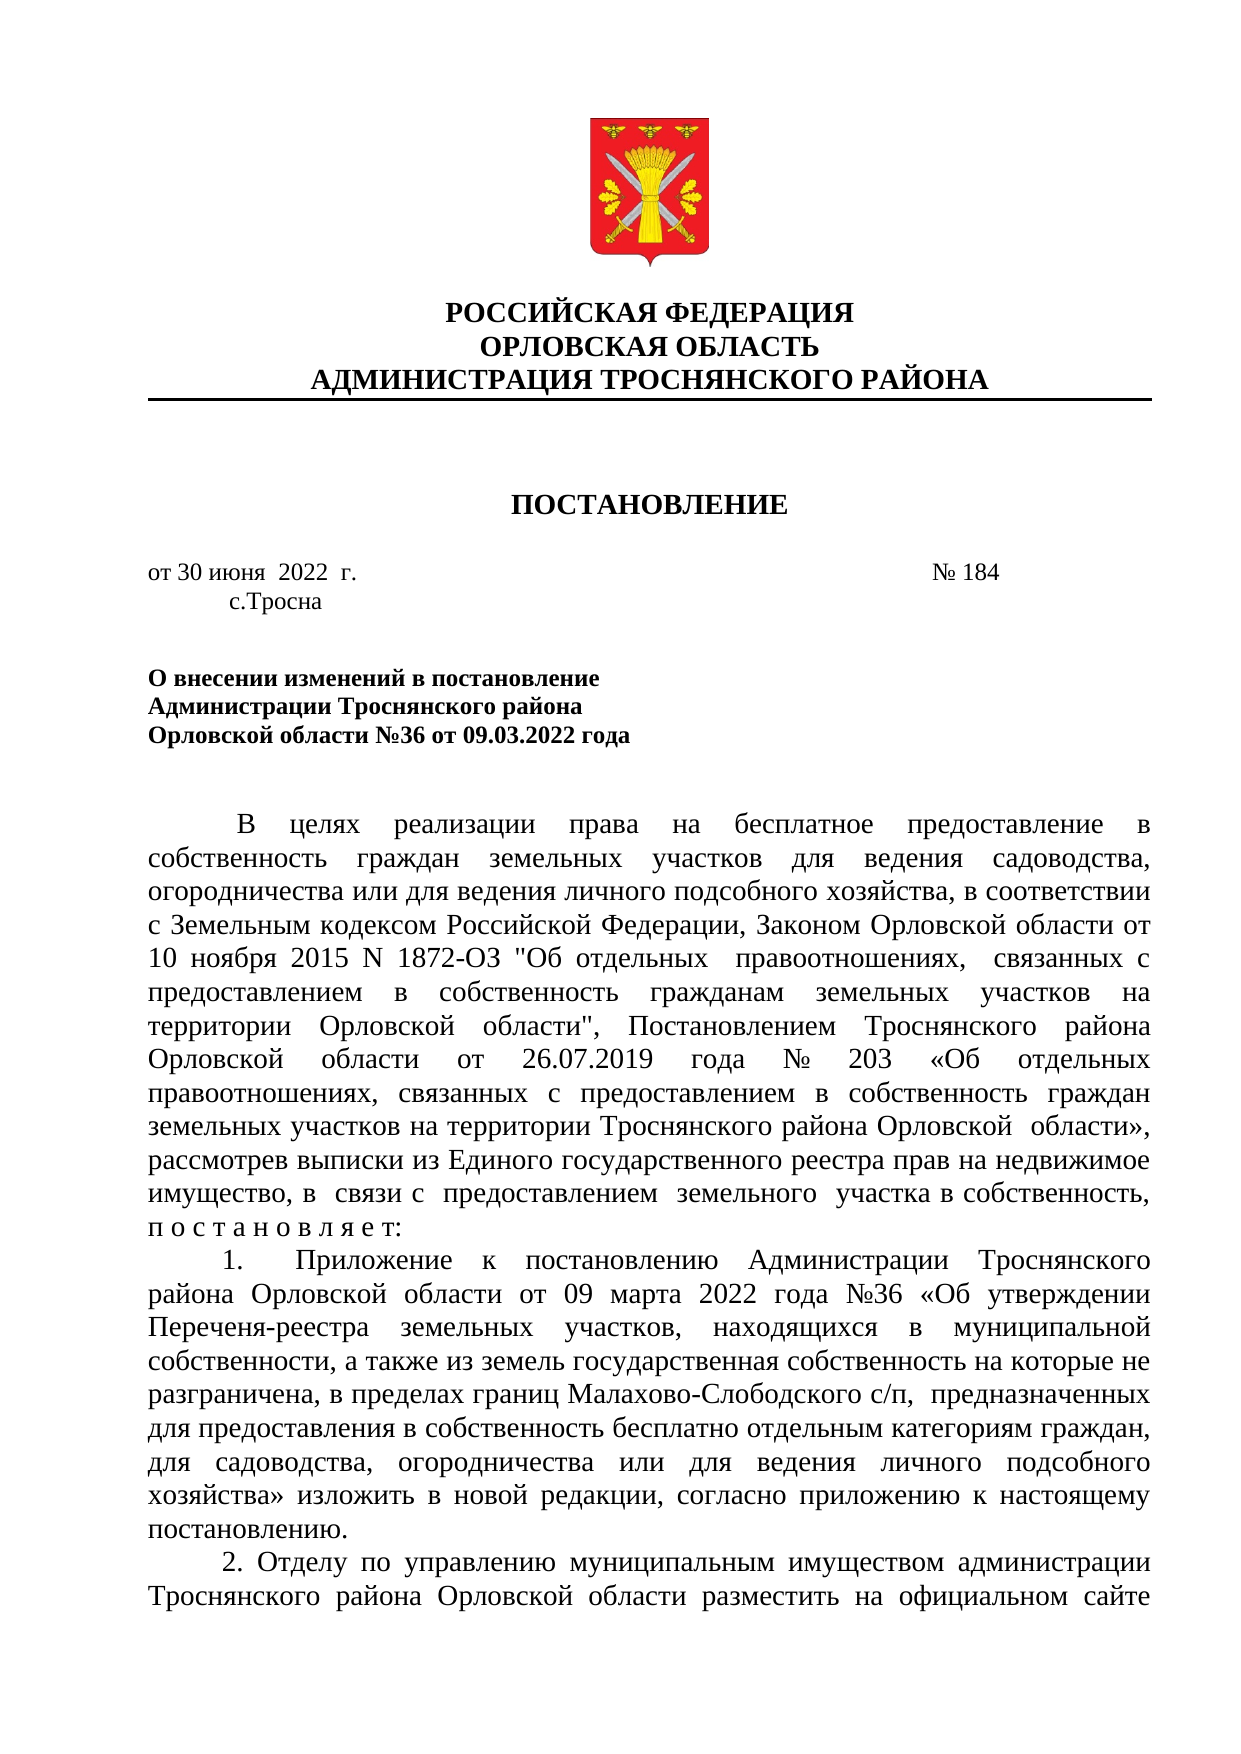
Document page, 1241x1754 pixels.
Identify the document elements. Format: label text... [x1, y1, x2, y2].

text РОССИЙСКАЯ ФЕДЕРАЦИЯ [148, 295, 1152, 329]
text В целях реализации права на бесплатное предоставление в собственность граждан земельных участков для ведения садоводства, огородничества или для ведения личного подсобного хозяйства, в соответствии с Земельным кодексом Российской Федерации, Законом Орловской области от 10 ноября 2015 N 1872-ОЗ "Об отдельных правоотношениях, связанных с предоставлением в собственность гражданам земельных участков на территории Орловской области", Постановлением Троснянского района Орловской области от 26.07.2019 года № 203 «Об отдельных правоотношениях, связанных с предоставлением в собственность граждан земельных участков на территории Троснянского района Орловской области», рассмотрев выписки из Единого государственного реестра прав на недвижимое имущество, в связи с предоставлением земельного участка в собственность, п о с т а н о в л я е т: [148, 806, 1152, 1242]
text О внесении изменений в постановление [148, 663, 1152, 691]
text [148, 1544, 1152, 1611]
list Приложение к постановлению Администрации Троснянского района Орловской области от 09 марта 2022 года №36 «Об утверждении Переченя-реестра земельных участков, находящихся в муниципальной собственности, а также из земель государственная собственность на которые не разграничена, в пределах границ Малахово-Слободского с/п, предназначенных для предоставления в собственность бесплатно отдельным категориям граждан, для садоводства, огородничества или для ведения личного подсобного хозяйства» изложить в новой редакции, согласно приложению к настоящему постановлению. [148, 1242, 1152, 1544]
picture [590, 118, 709, 267]
text ОРЛОВСКАЯ ОБЛАСТЬ [148, 329, 1152, 362]
text Орловской области №36 от 09.03.2022 года [148, 720, 1152, 749]
text с.Тросна [148, 586, 1152, 614]
text от 30 июня 2022 г. № 184 [148, 557, 1152, 586]
text ПОСТАНОВЛЕНИЕ [148, 487, 1152, 521]
text Администрации Троснянского района [148, 691, 1152, 720]
text АДМИНИСТРАЦИЯ ТРОСНЯНСКОГО РАЙОНА [148, 362, 1152, 398]
